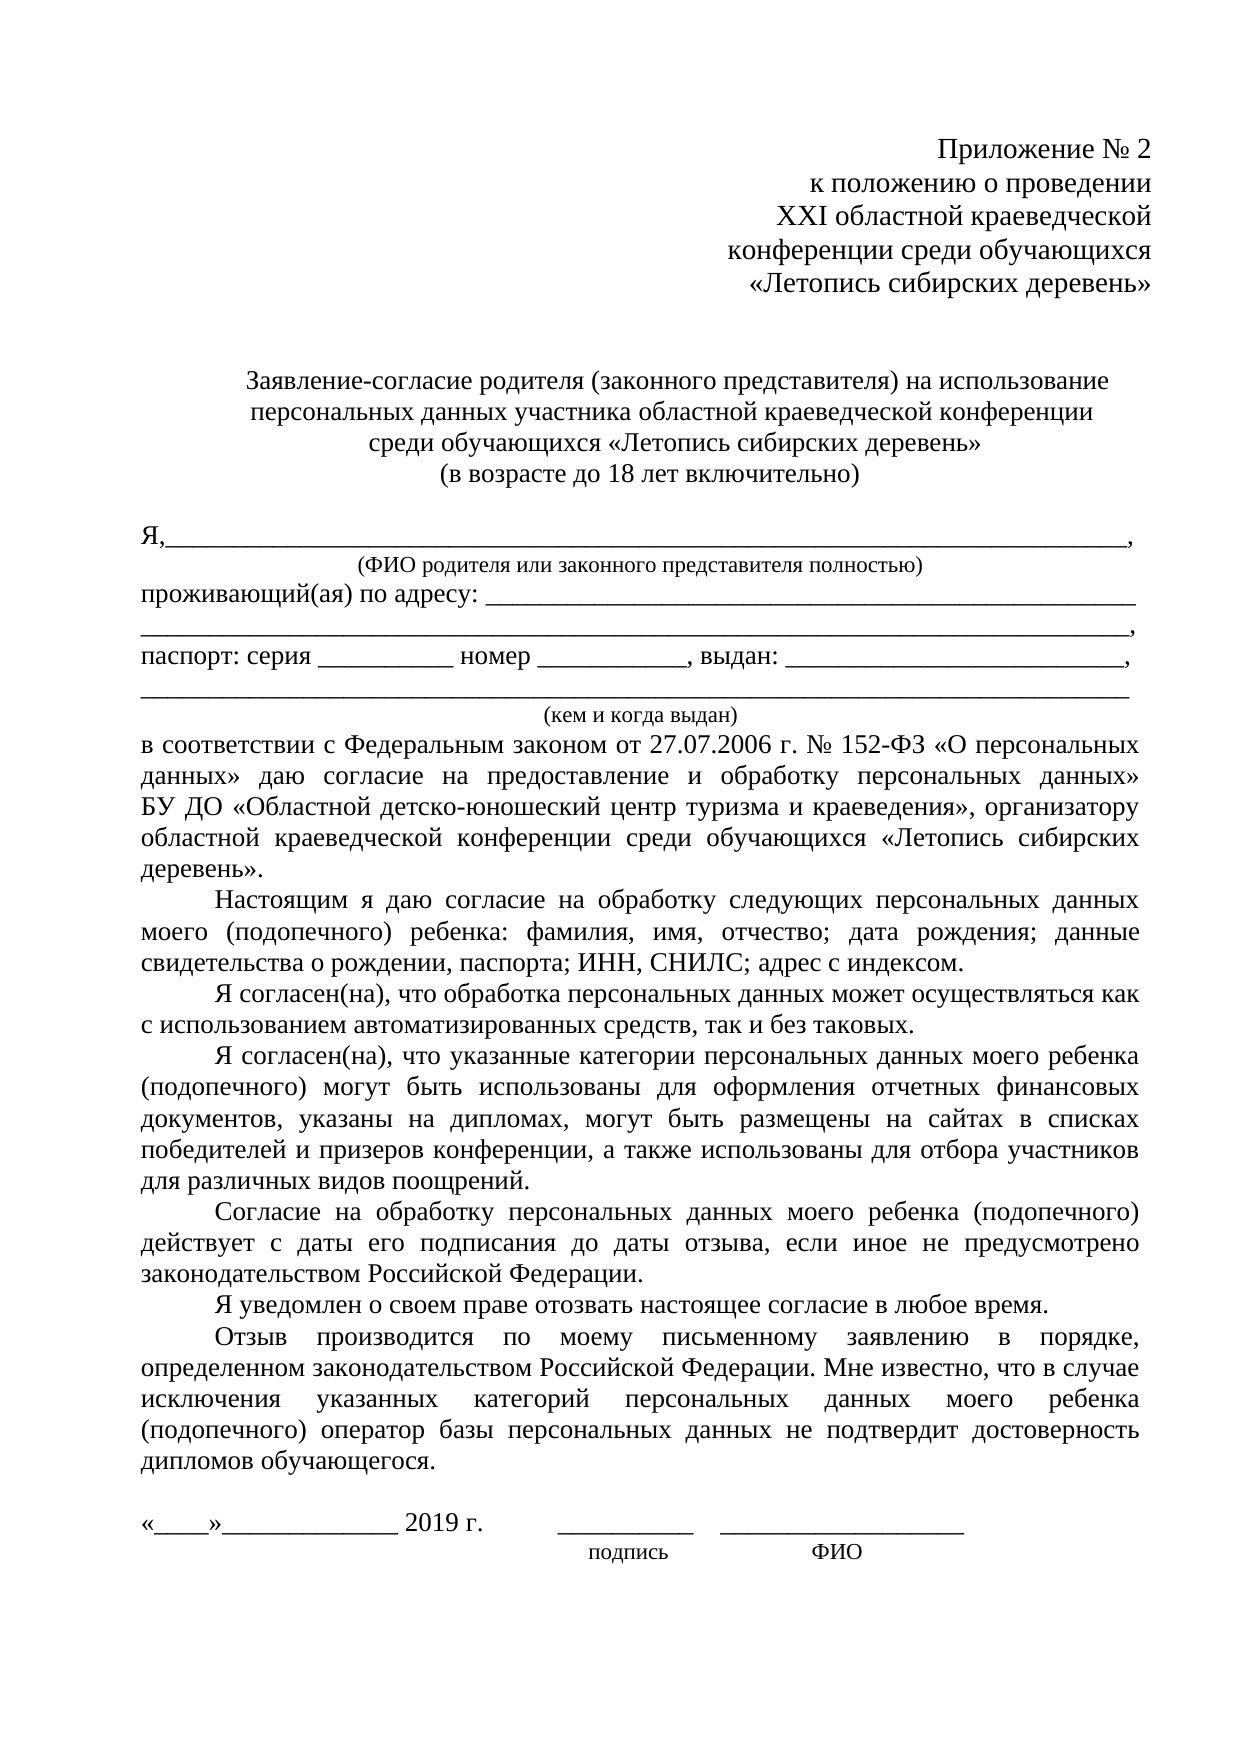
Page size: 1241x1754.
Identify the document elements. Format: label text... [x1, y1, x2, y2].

text персональных данных участника областной краеведческой конференции [162, 395, 1152, 426]
text «Летопись сибирских деревень» [148, 266, 1152, 299]
text Заявление-согласие родителя (законного представителя) на использование [148, 364, 1152, 395]
text конференции среди обучающихся [148, 232, 1152, 266]
text (в возрасте до 18 лет включительно) [148, 457, 1152, 488]
text к положению о проведении [148, 165, 1152, 198]
text Приложение № 2 [148, 131, 1152, 165]
text среди обучающихся «Летопись сибирских деревень» [162, 426, 1152, 457]
text XXI областной краеведческой [148, 198, 1152, 232]
